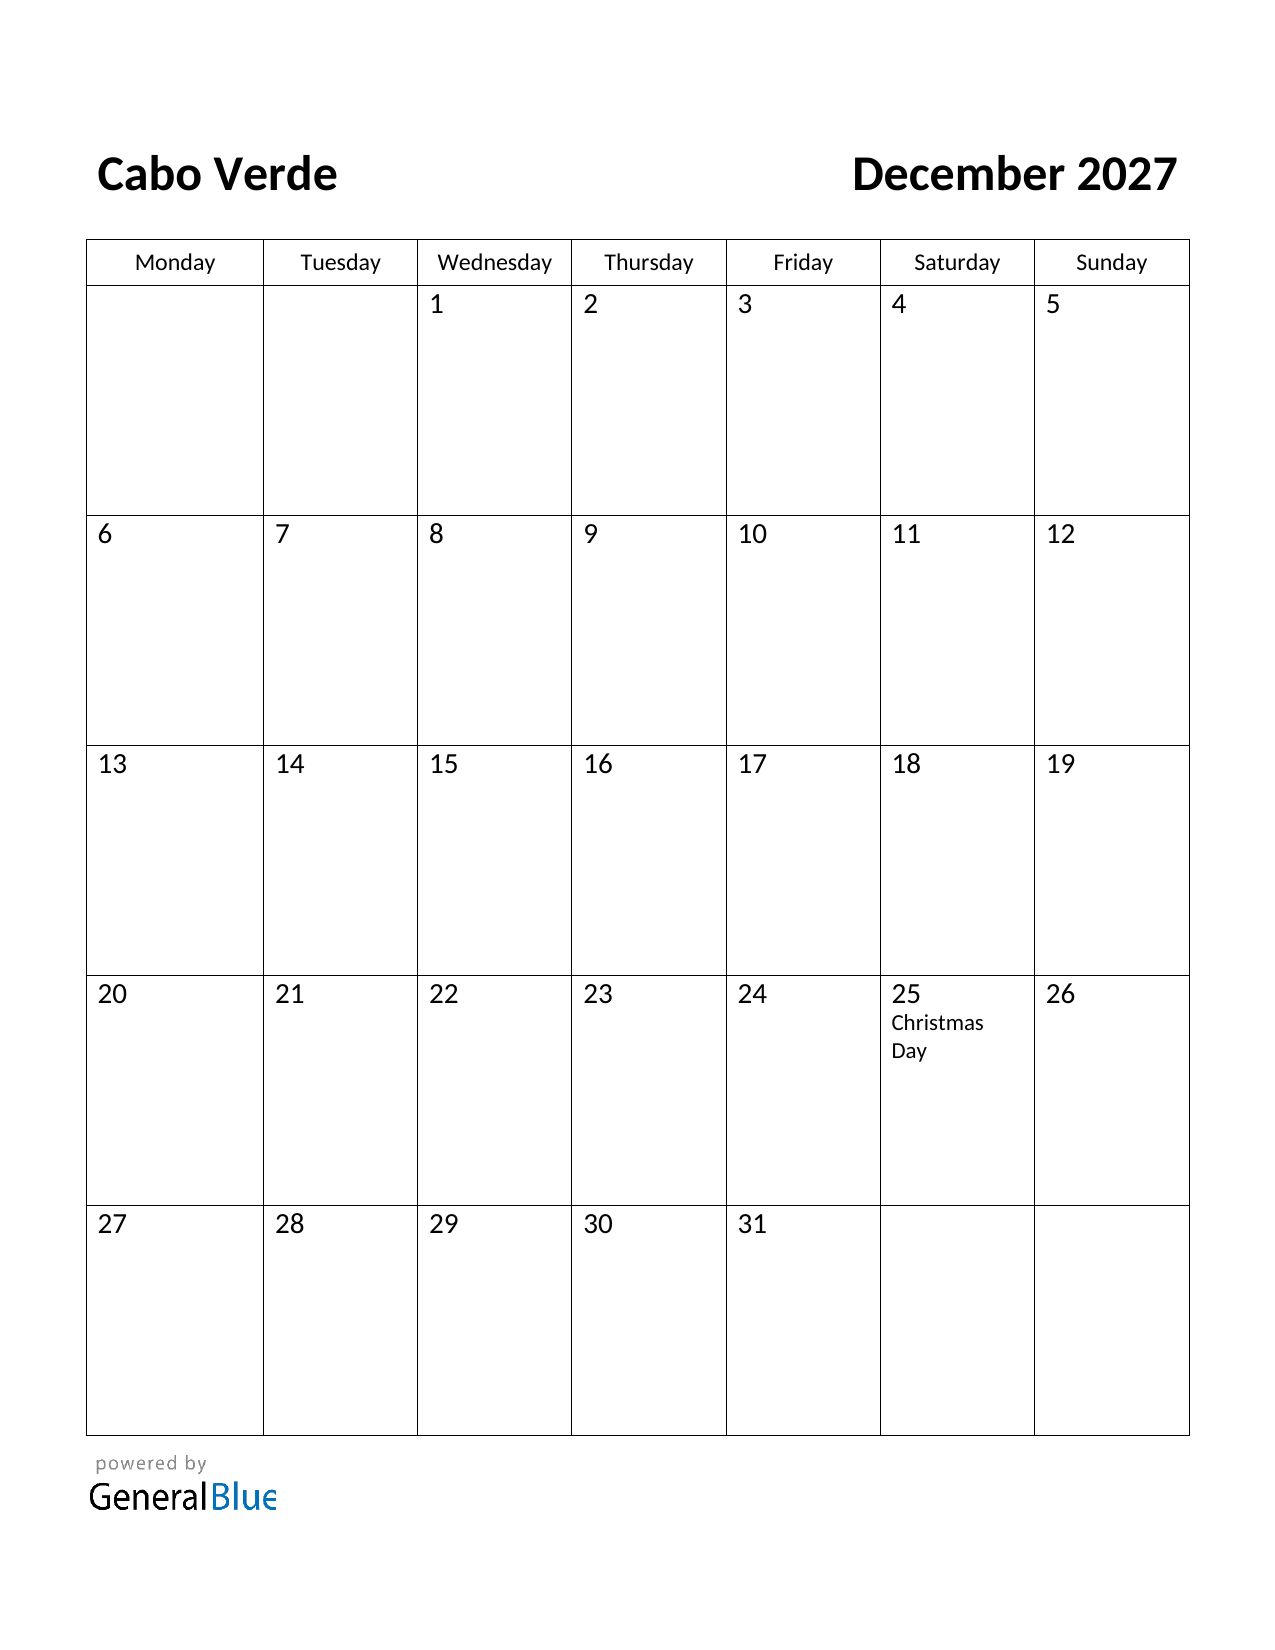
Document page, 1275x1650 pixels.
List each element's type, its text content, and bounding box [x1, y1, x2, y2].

table_cell [727, 548, 880, 744]
table_cell Saturday [881, 240, 1034, 284]
table_cell 21 [264, 976, 417, 1008]
table_cell [1035, 318, 1189, 514]
table_cell [881, 318, 1034, 514]
table_cell 20 [87, 976, 263, 1008]
table_cell [727, 318, 880, 514]
table_cell 9 [572, 516, 726, 548]
table_cell 15 [418, 746, 571, 778]
table_cell [881, 1238, 1034, 1434]
table_cell 24 [727, 976, 880, 1008]
table_cell 1 [418, 286, 571, 318]
table_cell [572, 548, 726, 744]
table_cell 19 [1035, 746, 1189, 778]
table_cell 25 [881, 976, 1034, 1008]
table_cell [881, 1206, 1034, 1238]
table_cell 17 [727, 746, 880, 778]
picture [88, 1452, 276, 1515]
table_cell [727, 778, 880, 974]
table_cell 13 [87, 746, 263, 778]
table_cell 12 [1035, 516, 1189, 548]
table_cell [572, 318, 726, 514]
table_cell [86, 1436, 1189, 1534]
table_cell [264, 1238, 417, 1434]
table_cell 10 [727, 516, 880, 548]
table_cell 4 [881, 286, 1034, 318]
table_cell [418, 778, 571, 974]
table_cell [881, 548, 1034, 744]
table_cell 16 [572, 746, 726, 778]
table_cell 30 [572, 1206, 726, 1238]
table_cell [572, 778, 726, 974]
table_cell [572, 1008, 726, 1204]
table_cell [572, 1238, 726, 1434]
table_cell [87, 548, 263, 744]
table_cell [418, 318, 571, 514]
table_cell 8 [418, 516, 571, 548]
table_cell Christmas Day [881, 1008, 1034, 1204]
table_cell 23 [572, 976, 726, 1008]
table_cell [87, 778, 263, 974]
table_cell [1035, 1238, 1189, 1434]
table_cell [418, 1008, 571, 1204]
table_cell [727, 1238, 880, 1434]
table_cell Friday [727, 240, 880, 284]
table_cell [1035, 1008, 1189, 1204]
table_cell [418, 548, 571, 744]
table_header Cabo Verde [86, 105, 572, 239]
table_cell 29 [418, 1206, 571, 1238]
table_cell [1035, 778, 1189, 974]
table_cell 14 [264, 746, 417, 778]
table_cell Sunday [1035, 240, 1189, 284]
table_cell 6 [87, 516, 263, 548]
table_cell 18 [881, 746, 1034, 778]
table_cell 7 [264, 516, 417, 548]
table_cell 5 [1035, 286, 1189, 318]
table_cell 2 [572, 286, 726, 318]
table_cell [264, 286, 417, 318]
table_cell 27 [87, 1206, 263, 1238]
table_cell [418, 1238, 571, 1434]
table_cell 26 [1035, 976, 1189, 1008]
table_cell 3 [727, 286, 880, 318]
table_cell [87, 1238, 263, 1434]
table_cell 28 [264, 1206, 417, 1238]
table_cell 31 [727, 1206, 880, 1238]
table_cell [727, 1008, 880, 1204]
table_cell [264, 778, 417, 974]
table_cell Wednesday [418, 240, 571, 284]
table_header December 2027 [572, 105, 1189, 239]
table_cell [87, 286, 263, 318]
table_cell [87, 1008, 263, 1204]
table_cell Tuesday [264, 240, 417, 284]
table_cell Monday [87, 240, 263, 284]
table_cell [87, 318, 263, 514]
table_cell [264, 318, 417, 514]
table_cell [1035, 548, 1189, 744]
table_cell [881, 778, 1034, 974]
table_cell [264, 548, 417, 744]
table_cell 11 [881, 516, 1034, 548]
table_cell Thursday [572, 240, 726, 284]
table_cell [264, 1008, 417, 1204]
table_cell [1035, 1206, 1189, 1238]
table_cell 22 [418, 976, 571, 1008]
